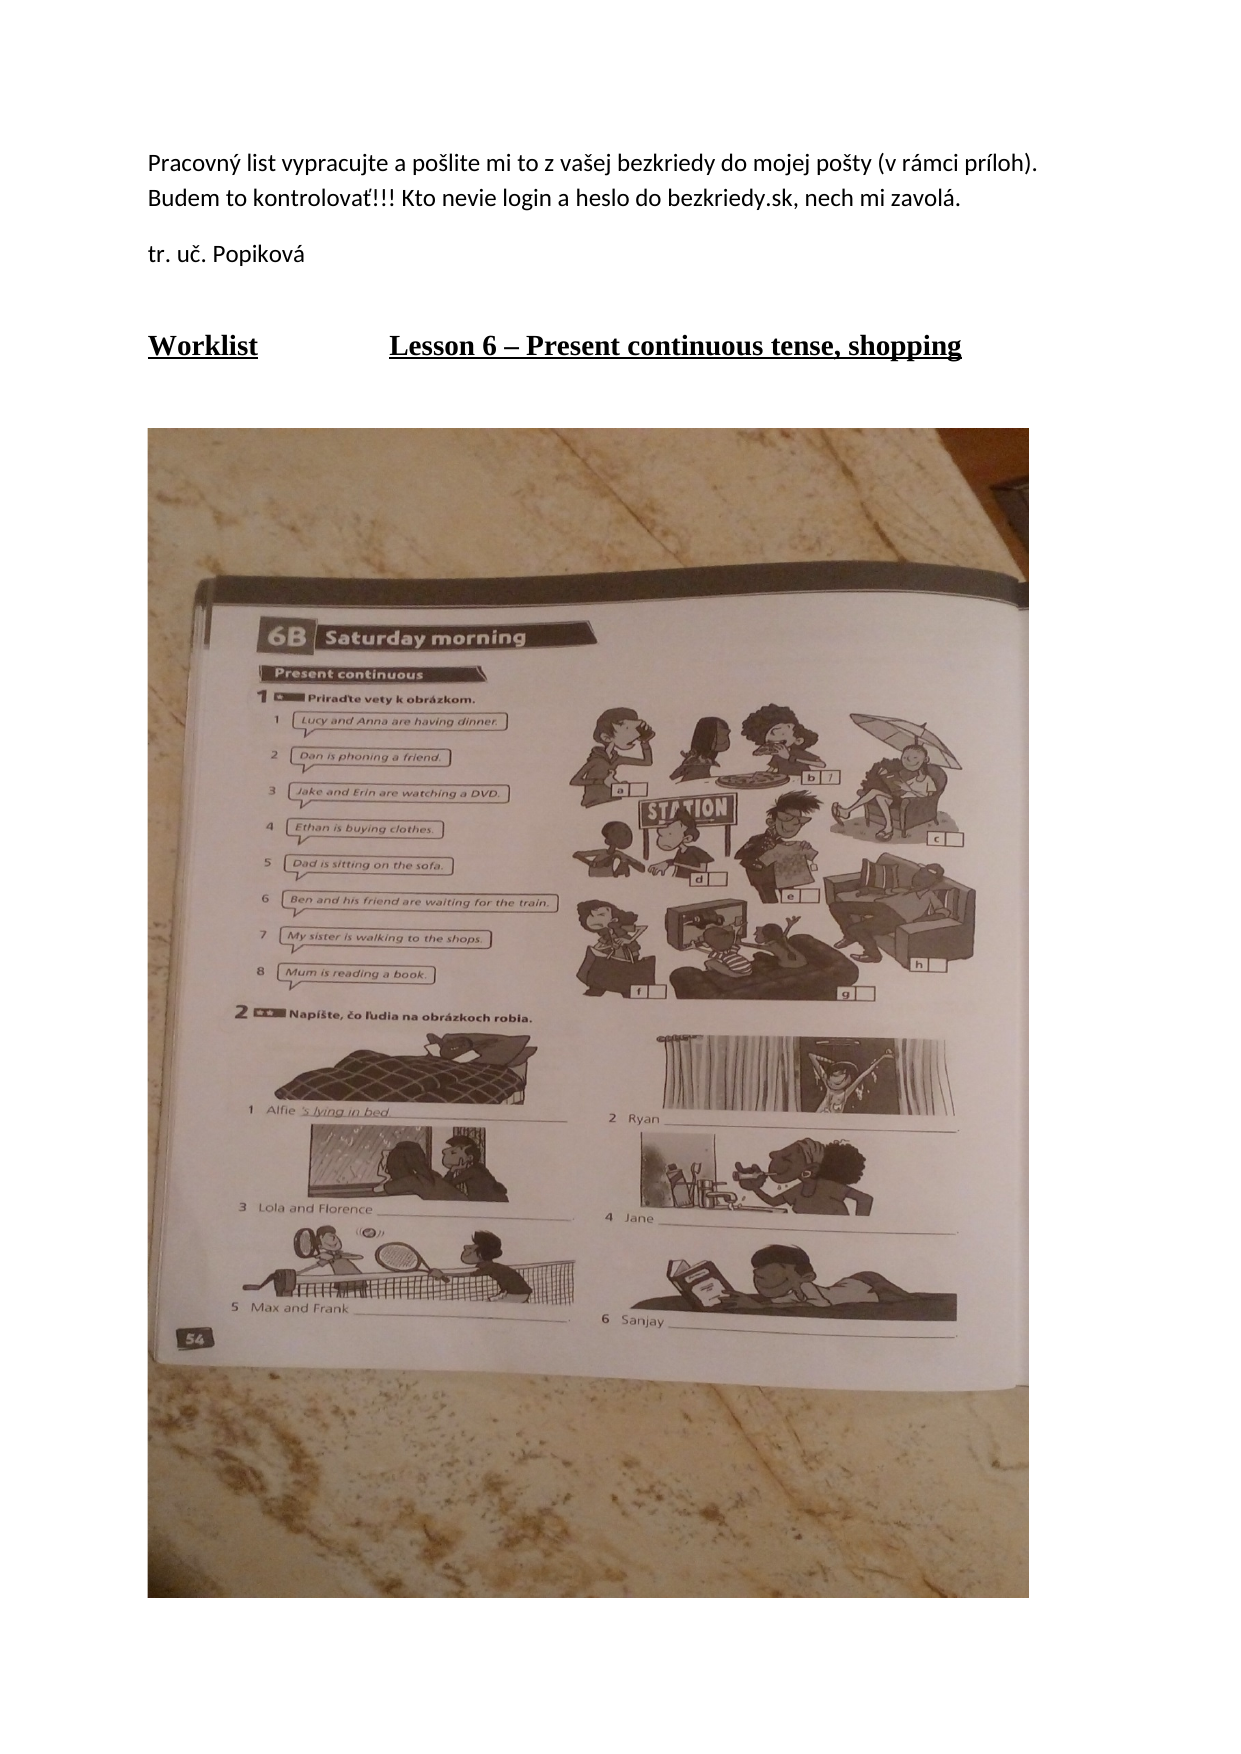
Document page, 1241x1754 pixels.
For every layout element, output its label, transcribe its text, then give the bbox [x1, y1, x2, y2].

text Worklist Lesson 6 – Present continuous tense, shopping [148, 328, 1093, 361]
picture [147, 428, 1029, 1598]
text Pracovný list vypracujte a pošlite mi to z vašej bezkriedy do mojej pošty (v rámci príloh). Budem to kontrolovať!!! Kto nevie login a heslo do bezkriedy.sk, nech mi zavolá. [148, 148, 1093, 213]
text tr. uč. Popiková [148, 238, 1093, 269]
